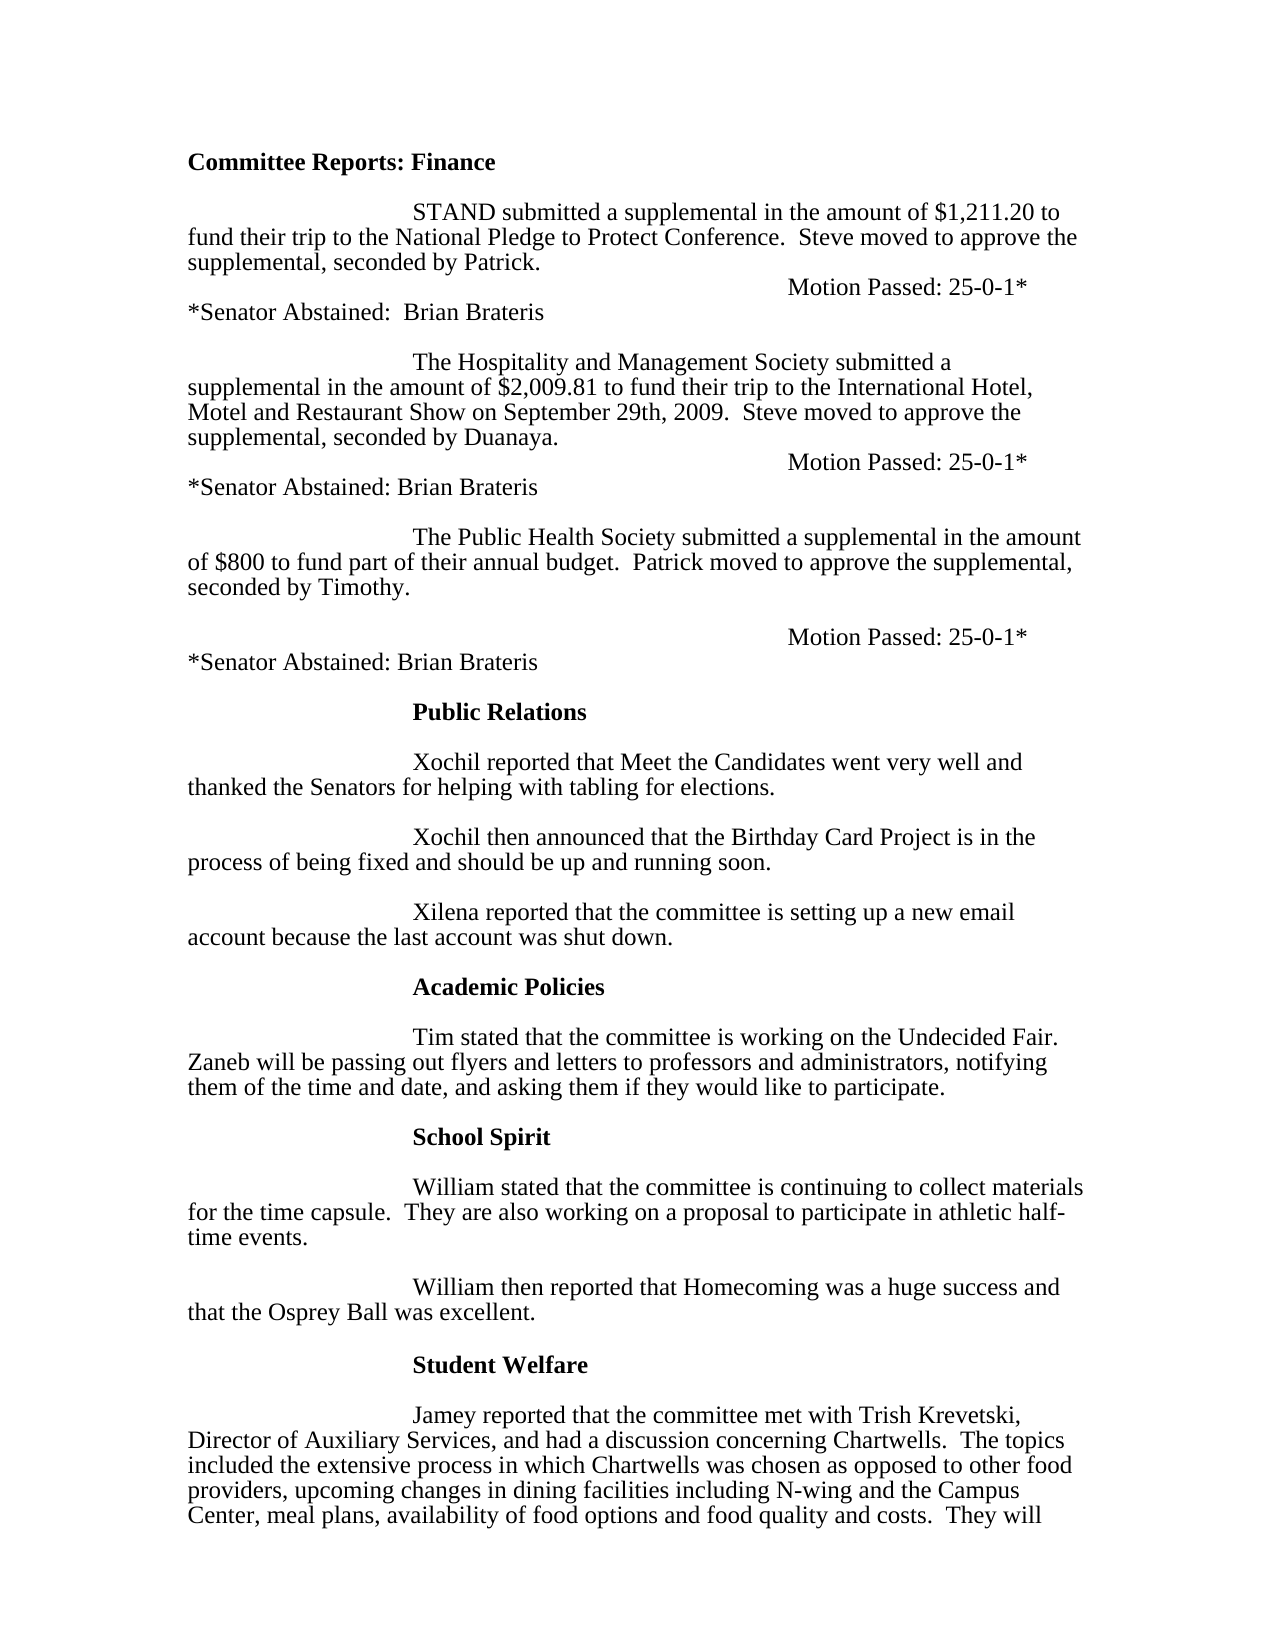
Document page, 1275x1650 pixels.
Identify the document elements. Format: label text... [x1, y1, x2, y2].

text Xochil then announced that the Birthday Card Project is in the process of being fixed and should be up and running soon. [187, 825, 1087, 875]
text Xilena reported that the committee is setting up a new email account because the last account was shut down. [187, 900, 1087, 950]
text Motion Passed: 25-0-1* [187, 450, 1087, 475]
text The Hospitality and Management Society submitted a supplemental in the amount of $2,009.81 to fund their trip to the International Hotel, Motel and Restaurant Show on September 29th, 2009. Steve moved to approve the supplemental, seconded by Duanaya. [187, 350, 1087, 450]
text William stated that the committee is continuing to collect materials for the time capsule. They are also working on a proposal to participate in athletic half-time events. [187, 1175, 1087, 1250]
text William then reported that Homecoming was a huge success and that the Osprey Ball was excellent. [187, 1275, 1087, 1325]
text *Senator Abstained: Brian Brateris [187, 300, 1087, 325]
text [187, 1404, 1087, 1529]
text Student Welfare [187, 1354, 1087, 1379]
text Academic Policies [337, 975, 1087, 1000]
text *Senator Abstained: Brian Brateris [187, 475, 1087, 500]
text Motion Passed: 25-0-1* [187, 625, 1087, 650]
text Committee Reports: Finance [187, 150, 1087, 175]
text *Senator Abstained: Brian Brateris [187, 650, 1087, 675]
text Public Relations [187, 700, 1087, 725]
text Motion Passed: 25-0-1* [187, 275, 1087, 300]
text Xochil reported that Meet the Candidates went very well and thanked the Senators for helping with tabling for elections. [187, 750, 1087, 800]
text Tim stated that the committee is working on the Undecided Fair. Zaneb will be passing out flyers and letters to professors and administrators, notifying them of the time and date, and asking them if they would like to participate. [187, 1025, 1087, 1100]
text STAND submitted a supplemental in the amount of $1,211.20 to fund their trip to the National Pledge to Protect Conference. Steve moved to approve the supplemental, seconded by Patrick. [187, 200, 1087, 275]
text School Spirit [337, 1125, 1087, 1150]
text The Public Health Society submitted a supplemental in the amount of $800 to fund part of their annual budget. Patrick moved to approve the supplemental, seconded by Timothy. [187, 525, 1087, 600]
